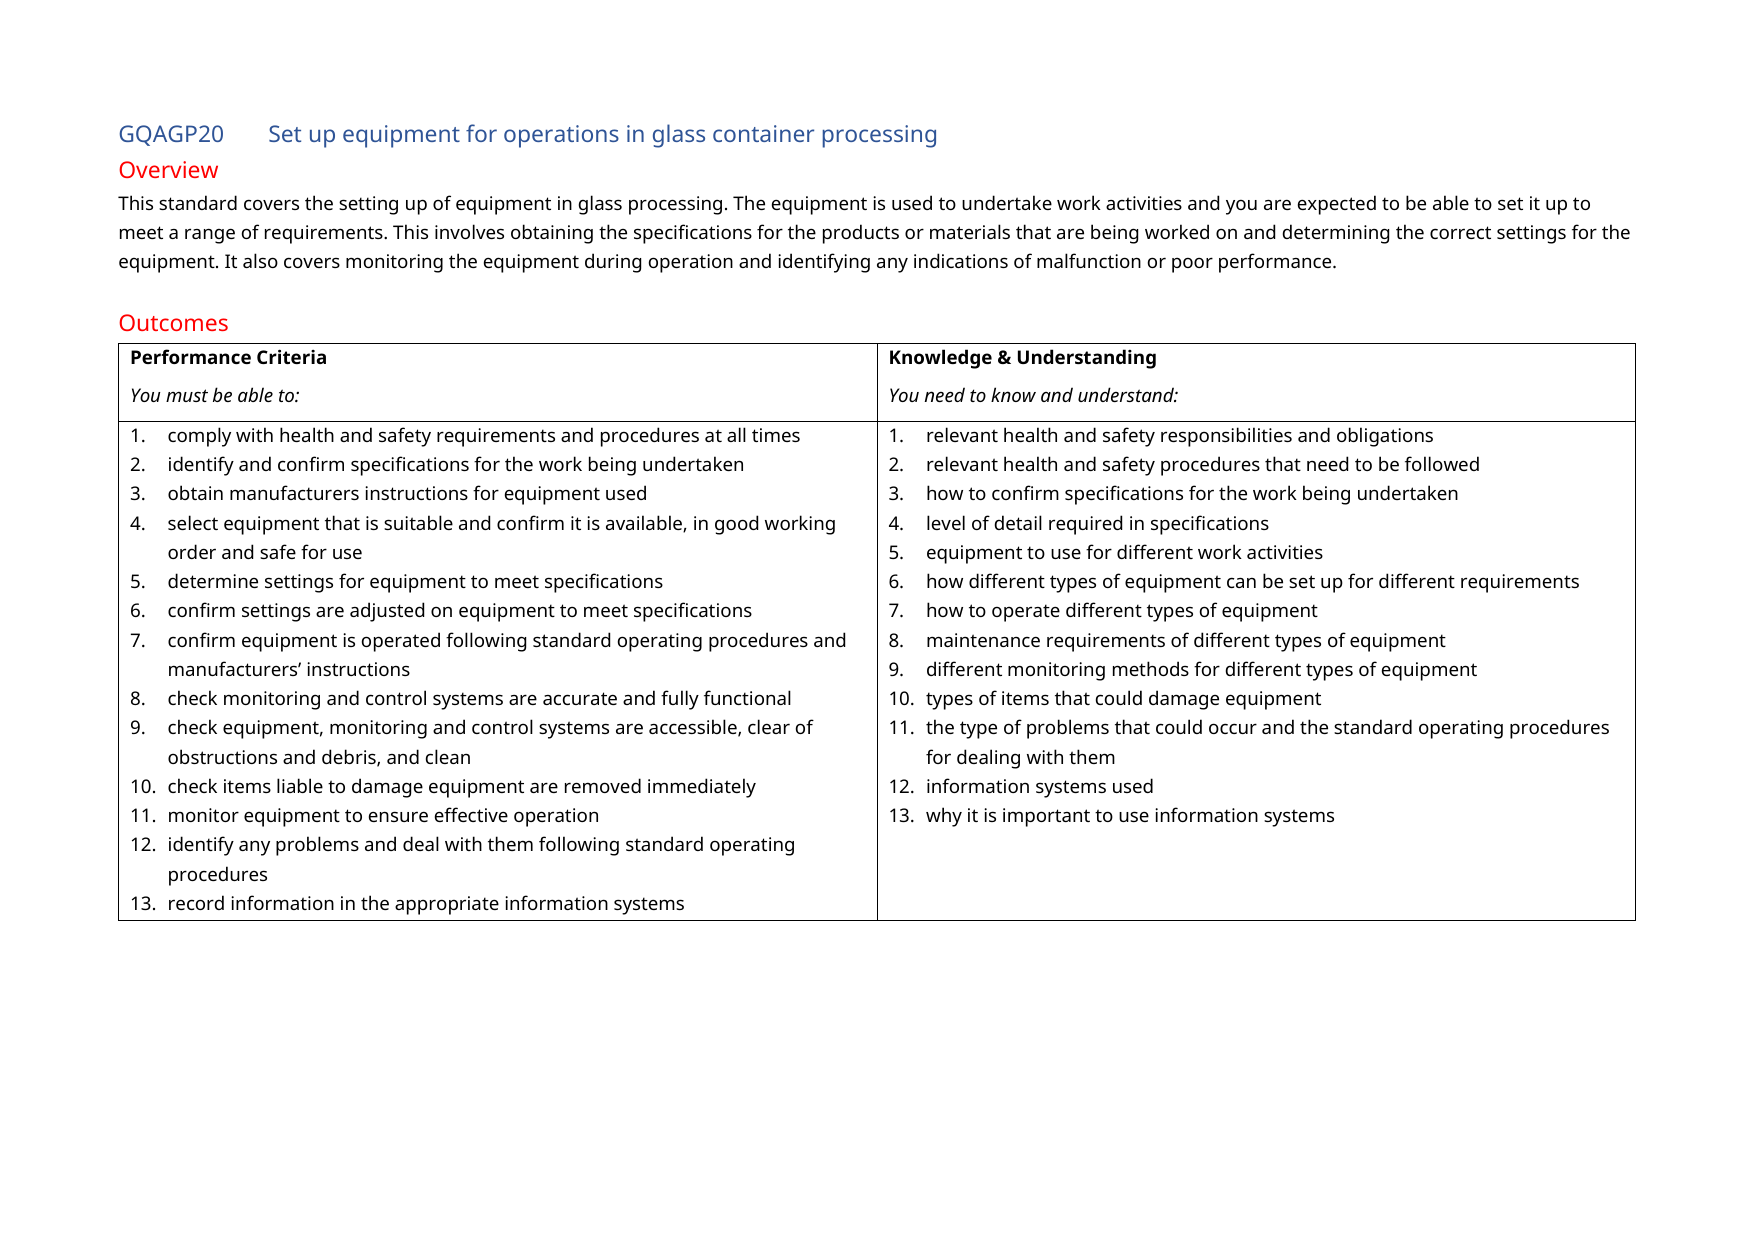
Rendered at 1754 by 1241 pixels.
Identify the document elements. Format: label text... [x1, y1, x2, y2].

table_cell comply with health and safety requirements and procedures at all times identify and confirm specifications for the work being undertaken obtain manufacturers instructions for equipment used select equipment that is suitable and confirm it is available, in good working order and safe for use determine settings for equipment to meet specifications confirm settings are adjusted on equipment to meet specifications confirm equipment is operated following standard operating procedures and manufacturers’ instructions check monitoring and control systems are accurate and fully functional check equipment, monitoring and control systems are accessible, clear of obstructions and debris, and clean check items liable to damage equipment are removed immediately monitor equipment to ensure effective operation identify any problems and deal with them following standard operating procedures record information in the appropriate information systems [119, 422, 877, 920]
text This standard covers the setting up of equipment in glass processing. The equipment is used to undertake work activities and you are expected to be able to set it up to meet a range of requirements. This involves obtaining the specifications for the products or materials that are being worked on and determining the correct settings for the equipment. It also covers monitoring the equipment during operation and identifying any indications of malfunction or poor performance. [118, 190, 1636, 274]
subtitle Overview [118, 154, 1636, 185]
subtitle Outcomes [118, 307, 1636, 338]
table_header Performance Criteria You must be able to: [119, 344, 877, 421]
table_header Knowledge & Understanding You need to know and understand: [878, 344, 1635, 421]
table_cell relevant health and safety responsibilities and obligations relevant health and safety procedures that need to be followed how to confirm specifications for the work being undertaken level of detail required in specifications equipment to use for different work activities how different types of equipment can be set up for different requirements how to operate different types of equipment maintenance requirements of different types of equipment different monitoring methods for different types of equipment types of items that could damage equipment the type of problems that could occur and the standard operating procedures for dealing with them information systems used why it is important to use information systems [878, 422, 1635, 920]
subtitle GQAGP20 Set up equipment for operations in glass container processing [118, 118, 1636, 149]
